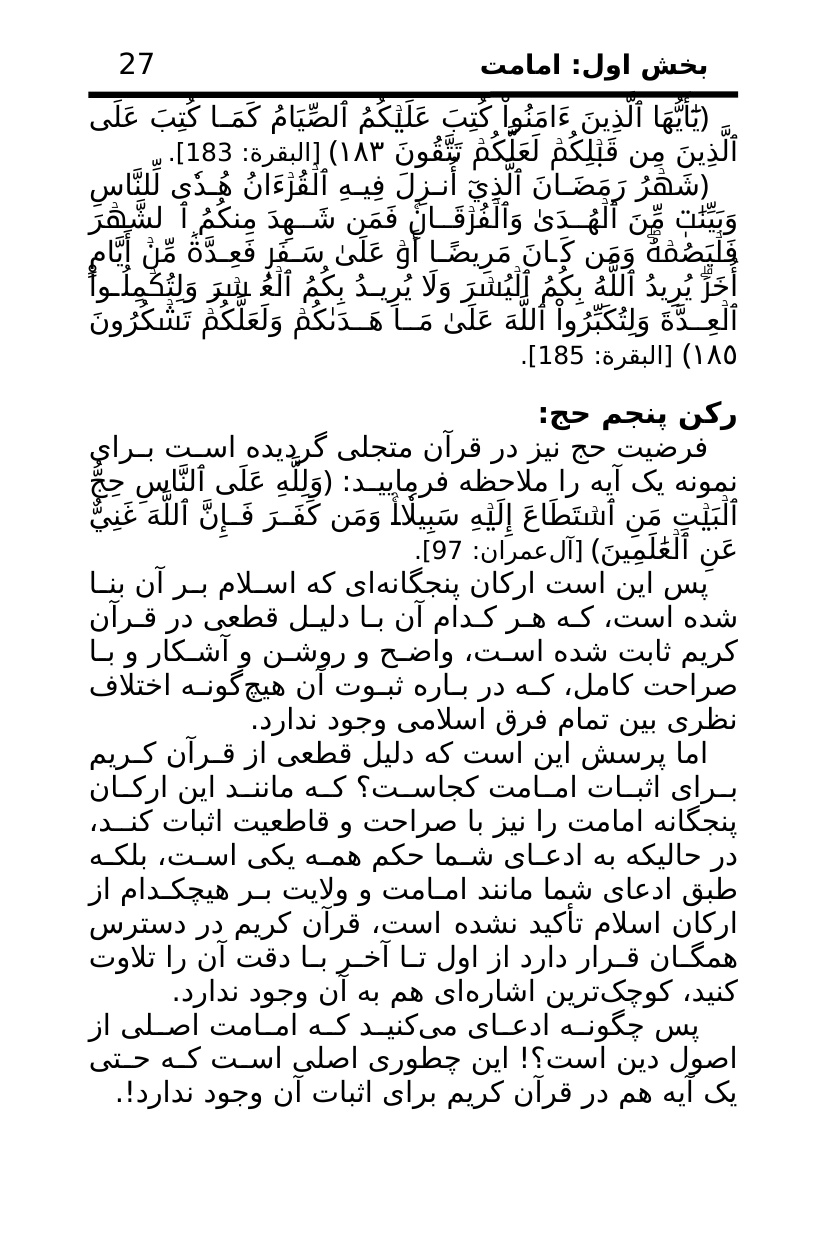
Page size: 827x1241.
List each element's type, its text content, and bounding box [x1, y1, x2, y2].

text پس این است ارکان پنجگانه‌ای که اسلام بر آن بنا شده است، که هر کدام آن با دلیل قطعی در قرآن کریم ثابت شده است، واضح و روشن و آشکار و با صراحت کامل، که در باره ثبوت آن هیچ‌گونه اختلاف نظری بین تمام فرق اسلامی وجود ندارد. [89, 566, 738, 736]
text پس چگونه ادعای می‌کنید که امامت اصلی از اصول دین است؟! این چطوری اصلی است که حتی یک آیه هم در قرآن کریم برای اثبات آن وجود ندارد!. [89, 1008, 738, 1110]
text اما پرسش این است که دلیل قطعی از قرآن کریم برای اثبات امامت کجاست؟ که مانند این ارکان پنجگانه امامت را نیز با صراحت و قاطعیت اثبات کند، در حالیکه به ادعای شما حکم همه یکی است، بلکه طبق ادعای شما مانند امامت و ولایت بر هیچکدام از ارکان اسلام تأکید نشده است، قرآن کریم در دسترس همگان قرار دارد از اول تا آخر با دقت آن را تلاوت کنید، کوچک‌ترین اشاره‌ای هم به آن وجود ندارد. [89, 736, 738, 1008]
text رکن پنجم حج: [89, 397, 738, 431]
text فرضیت حج نیز در قرآن متجلی گردیده است برای نمونه یک آیه را ملاحظه فرمایید: ﴿وَلِلَّهِ عَلَى ٱلنَّاسِ حِجُّ ٱلۡبَيۡتِ مَنِ ٱسۡتَطَاعَ إِلَيۡهِ سَبِيلٗاۚ وَمَن كَفَرَ فَإِنَّ ٱللَّهَ غَنِيٌّ عَنِ ٱلۡعَٰلَمِينَ﴾ [آل‌عمران: 97]. [89, 431, 738, 566]
text ﴿يَٰٓأَيُّهَا ٱلَّذِينَ ءَامَنُواْ كُتِبَ عَلَيۡكُمُ ٱلصِّيَامُ كَمَا كُتِبَ عَلَى ٱلَّذِينَ مِن قَبۡلِكُمۡ لَعَلَّكُمۡ تَتَّقُونَ ١٨٣﴾ [البقرة: 183]. [89, 100, 738, 168]
text ﴿شَهۡرُ رَمَضَانَ ٱلَّذِيٓ أُنزِلَ فِيهِ ٱلۡقُرۡءَانُ هُدٗى لِّلنَّاسِ وَبَيِّنَٰتٖ مِّنَ ٱلۡهُدَىٰ وَٱلۡفُرۡقَانِۚ فَمَن شَهِدَ مِنكُمُ ٱلشَّهۡرَ فَلۡيَصُمۡهُۖ وَمَن كَانَ مَرِيضًا أَوۡ عَلَىٰ سَفَرٖ فَعِدَّةٞ مِّنۡ أَيَّامٍ أُخَرَۗ يُرِيدُ ٱللَّهُ بِكُمُ ٱلۡيُسۡرَ وَلَا يُرِيدُ بِكُمُ ٱلۡعُسۡرَ وَلِتُكۡمِلُواْ ٱلۡعِدَّةَ وَلِتُكَبِّرُواْ ٱللَّهَ عَلَىٰ مَا هَدَىٰكُمۡ وَلَعَلَّكُمۡ تَشۡكُرُونَ ١٨٥﴾ [البقرة: 185]. [89, 168, 738, 372]
